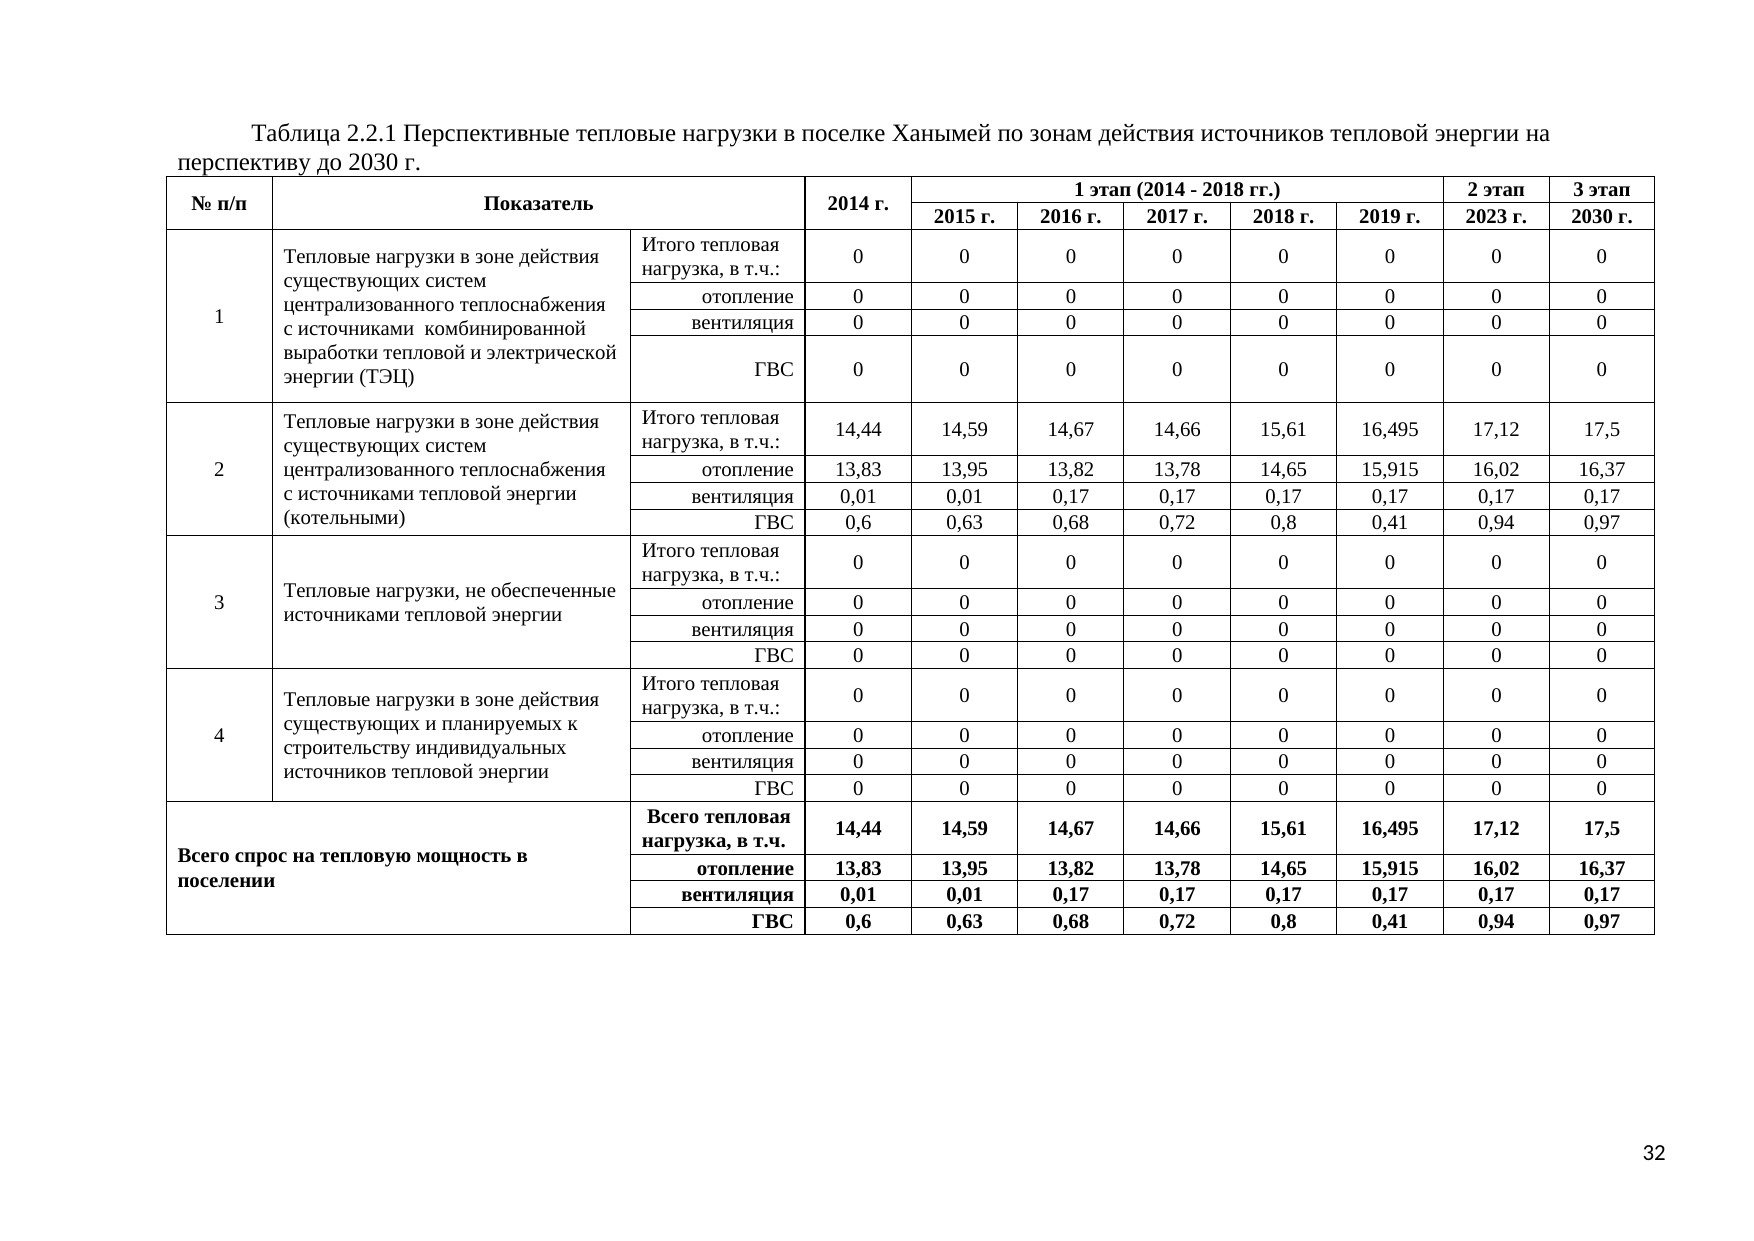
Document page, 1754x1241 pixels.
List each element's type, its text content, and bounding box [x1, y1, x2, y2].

table_cell 0 [1444, 775, 1549, 801]
table_cell 0 [912, 669, 1017, 721]
table_cell 16,02 [1444, 855, 1549, 880]
table_cell 0 [1550, 669, 1654, 721]
table_cell 0,17 [1124, 881, 1230, 907]
table_cell 0 [912, 536, 1017, 588]
table_cell 4 [167, 669, 272, 801]
table_cell 14,44 [806, 802, 911, 854]
table_cell отопление [631, 456, 804, 482]
table_cell 0 [1550, 230, 1654, 282]
table_cell 15,915 [1337, 456, 1443, 482]
table_cell 0 [912, 775, 1017, 801]
table_cell 0 [1124, 589, 1230, 615]
table_cell 0 [1018, 536, 1123, 588]
table_cell 0,94 [1444, 908, 1549, 933]
table_cell 0 [1337, 616, 1443, 641]
table_cell 0 [1337, 642, 1443, 668]
table_cell 0 [1337, 589, 1443, 615]
table_cell 3 [167, 536, 272, 668]
table_cell 0 [1231, 283, 1336, 308]
table_cell 0 [1444, 722, 1549, 747]
table_cell Всего спрос на тепловую мощность в поселении [167, 802, 630, 933]
table_cell 0,97 [1550, 510, 1654, 535]
table_cell 0,17 [1018, 881, 1123, 907]
table_cell 0 [1124, 616, 1230, 641]
table_cell Итого тепловая нагрузка, в т.ч.: [631, 230, 804, 282]
table_cell вентиляция [631, 749, 804, 774]
table_cell ГВС [631, 510, 804, 535]
table_cell 0 [1444, 310, 1549, 335]
table_cell 0,8 [1231, 908, 1336, 933]
table_cell 0,01 [912, 881, 1017, 907]
table_cell 15,915 [1337, 855, 1443, 880]
table_cell 0 [1337, 336, 1443, 402]
table_cell 14,65 [1231, 855, 1336, 880]
table_cell 0 [912, 283, 1017, 308]
table_cell 14,67 [1018, 802, 1123, 854]
table_cell 0,17 [1231, 881, 1336, 907]
table_cell 0 [1337, 536, 1443, 588]
table_cell 0,97 [1550, 908, 1654, 933]
table_cell 0 [1124, 749, 1230, 774]
table_cell 0,63 [912, 908, 1017, 933]
table_cell 0 [1124, 536, 1230, 588]
table_cell 16,37 [1550, 855, 1654, 880]
table_cell 14,66 [1124, 403, 1230, 455]
table_cell 0 [1550, 536, 1654, 588]
table_cell 0 [1231, 230, 1336, 282]
table_cell 2015 г. [912, 203, 1017, 229]
table_cell 0 [1124, 336, 1230, 402]
table_cell 0,72 [1124, 908, 1230, 933]
table_cell 16,37 [1550, 456, 1654, 482]
table_cell 0 [1124, 775, 1230, 801]
table_cell 0 [1018, 775, 1123, 801]
table_cell 0 [806, 283, 911, 308]
table_cell 0,68 [1018, 510, 1123, 535]
table_cell 0 [1124, 310, 1230, 335]
table_cell 0 [1231, 310, 1336, 335]
table_cell 0 [912, 642, 1017, 668]
table_cell 0 [806, 669, 911, 721]
table_cell 0 [912, 336, 1017, 402]
table_cell 2030 г. [1550, 203, 1654, 229]
table_cell 14,67 [1018, 403, 1123, 455]
table_cell 16,495 [1337, 802, 1443, 854]
table_cell 0 [1444, 642, 1549, 668]
table_cell 0 [1124, 669, 1230, 721]
table_cell 2018 г. [1231, 203, 1336, 229]
table_cell 0,8 [1231, 510, 1336, 535]
table_cell 14,65 [1231, 456, 1336, 482]
table_cell 0 [1231, 722, 1336, 747]
table_cell 13,82 [1018, 855, 1123, 880]
table_cell 0 [1337, 722, 1443, 747]
table_header Показатель [273, 177, 804, 229]
table_cell 0 [806, 589, 911, 615]
table_cell 0,17 [1550, 881, 1654, 907]
table_cell 0 [1550, 310, 1654, 335]
table_cell отопление [631, 589, 804, 615]
table_cell 0,17 [1231, 483, 1336, 508]
table_cell 16,02 [1444, 456, 1549, 482]
table_cell 1 [167, 230, 272, 402]
table_cell вентиляция [631, 483, 804, 508]
table_cell 0 [912, 722, 1017, 747]
table_cell 0 [1444, 669, 1549, 721]
table_cell 0,17 [1444, 483, 1549, 508]
table_cell 0,94 [1444, 510, 1549, 535]
table_cell 0 [1018, 722, 1123, 747]
table_cell 2016 г. [1018, 203, 1123, 229]
table_cell 0 [806, 775, 911, 801]
table_cell 15,61 [1231, 403, 1336, 455]
table_cell 0 [1337, 669, 1443, 721]
table_header № п/п [167, 177, 272, 229]
table_cell 0 [1124, 230, 1230, 282]
table_cell 14,59 [912, 802, 1017, 854]
table_cell 0,17 [1337, 483, 1443, 508]
table_cell Всего тепловая нагрузка, в т.ч. [631, 802, 804, 854]
table_cell 14,59 [912, 403, 1017, 455]
table_cell отопление [631, 283, 804, 308]
table_cell 0 [1550, 283, 1654, 308]
table_cell 0,72 [1124, 510, 1230, 535]
table_cell 0 [1231, 749, 1336, 774]
table_cell 0 [1018, 642, 1123, 668]
table_cell 0 [1337, 749, 1443, 774]
table_cell 0,17 [1444, 881, 1549, 907]
table_cell 0 [806, 230, 911, 282]
table_cell Тепловые нагрузки в зоне действия существующих систем централизованного теплоснабжения с источниками комбинированной выработки тепловой и электрической энергии (ТЭЦ) [273, 230, 630, 402]
table_cell 0 [806, 722, 911, 747]
table_header 2014 г. [806, 177, 911, 229]
table_cell 0 [912, 310, 1017, 335]
table_cell 0 [1337, 775, 1443, 801]
table_cell 0 [1550, 642, 1654, 668]
table_cell 0 [1337, 283, 1443, 308]
table_cell 14,66 [1124, 802, 1230, 854]
table_header 2 этап [1444, 177, 1549, 202]
table_cell 0 [1124, 283, 1230, 308]
table_cell 2 [167, 403, 272, 535]
table_cell ГВС [631, 775, 804, 801]
table_cell Тепловые нагрузки в зоне действия существующих систем централизованного теплоснабжения с источниками тепловой энергии (котельными) [273, 403, 630, 535]
table_cell ГВС [631, 908, 804, 933]
table_cell 2017 г. [1124, 203, 1230, 229]
table_cell 0 [1018, 589, 1123, 615]
table_cell 13,78 [1124, 855, 1230, 880]
table_cell 13,83 [806, 456, 911, 482]
table_cell 0,6 [806, 510, 911, 535]
table_cell 0 [1018, 310, 1123, 335]
table_cell 0 [806, 536, 911, 588]
table_cell 0 [1124, 642, 1230, 668]
table_cell отопление [631, 855, 804, 880]
table_cell 0,17 [1550, 483, 1654, 508]
table_cell 0 [1124, 722, 1230, 747]
table_cell 0 [1231, 669, 1336, 721]
table_cell 0 [1550, 336, 1654, 402]
table_cell 0 [912, 589, 1017, 615]
table_cell 0,6 [806, 908, 911, 933]
table_cell 2019 г. [1337, 203, 1443, 229]
table_cell 13,95 [912, 855, 1017, 880]
table_cell 0,01 [912, 483, 1017, 508]
table_header 1 этап (2014 - 2018 гг.) [912, 177, 1443, 202]
table_cell 0 [1018, 283, 1123, 308]
table_header 3 этап [1550, 177, 1654, 202]
table_cell 0 [1444, 230, 1549, 282]
table_cell 0,63 [912, 510, 1017, 535]
table_cell 0 [806, 616, 911, 641]
table_cell 0 [1231, 589, 1336, 615]
table_cell 0 [1444, 749, 1549, 774]
table_cell 0,41 [1337, 510, 1443, 535]
table_cell 13,82 [1018, 456, 1123, 482]
table_cell 13,95 [912, 456, 1017, 482]
table_cell 0 [1550, 722, 1654, 747]
table_cell 16,495 [1337, 403, 1443, 455]
table_cell 13,78 [1124, 456, 1230, 482]
table_cell вентиляция [631, 881, 804, 907]
table_cell 0 [1444, 283, 1549, 308]
table_cell 0,17 [1018, 483, 1123, 508]
table_cell 0,01 [806, 881, 911, 907]
table_cell 0 [1337, 230, 1443, 282]
table_cell 0 [806, 310, 911, 335]
table_cell 15,61 [1231, 802, 1336, 854]
table_cell 0 [806, 642, 911, 668]
table_cell Итого тепловая нагрузка, в т.ч.: [631, 669, 804, 721]
table_cell отопление [631, 722, 804, 747]
table_cell вентиляция [631, 616, 804, 641]
table_cell Итого тепловая нагрузка, в т.ч.: [631, 536, 804, 588]
table_cell 0,68 [1018, 908, 1123, 933]
table_cell 0 [1231, 536, 1336, 588]
table_cell 0 [1550, 589, 1654, 615]
table_cell 0 [912, 749, 1017, 774]
table_cell ГВС [631, 642, 804, 668]
table_cell ГВС [631, 336, 804, 402]
table_cell 0 [912, 616, 1017, 641]
table_cell 0 [1444, 536, 1549, 588]
table_cell 0 [1444, 589, 1549, 615]
table_cell вентиляция [631, 310, 804, 335]
table_cell 0 [1444, 616, 1549, 641]
table_cell 0 [1444, 336, 1549, 402]
table_cell 0 [1018, 336, 1123, 402]
table_cell 2023 г. [1444, 203, 1549, 229]
table_cell 0,17 [1124, 483, 1230, 508]
table_cell Тепловые нагрузки, не обеспеченные источниками тепловой энергии [273, 536, 630, 668]
table_cell 0 [1018, 230, 1123, 282]
table_cell 14,44 [806, 403, 911, 455]
table_cell 0 [1018, 616, 1123, 641]
table_cell 0,41 [1337, 908, 1443, 933]
table_cell Тепловые нагрузки в зоне действия существующих и планируемых к строительству индивидуальных источников тепловой энергии [273, 669, 630, 801]
table_cell 13,83 [806, 855, 911, 880]
table_cell 0,17 [1337, 881, 1443, 907]
table_cell 0 [1550, 749, 1654, 774]
table_cell 0 [1018, 669, 1123, 721]
table_cell 17,12 [1444, 403, 1549, 455]
table_cell 17,5 [1550, 403, 1654, 455]
table_cell 0 [1231, 616, 1336, 641]
table_cell 0 [1231, 642, 1336, 668]
table_cell 0,01 [806, 483, 911, 508]
table_cell 0 [806, 336, 911, 402]
table_cell 0 [1018, 749, 1123, 774]
table_cell 17,5 [1550, 802, 1654, 854]
table_cell 0 [1550, 775, 1654, 801]
table_cell 0 [1231, 336, 1336, 402]
table_cell 0 [1550, 616, 1654, 641]
table_cell 0 [806, 749, 911, 774]
table_cell 17,12 [1444, 802, 1549, 854]
table_cell 0 [1231, 775, 1336, 801]
table_cell Итого тепловая нагрузка, в т.ч.: [631, 403, 804, 455]
text Таблица 2.2.1 Перспективные тепловые нагрузки в поселке Ханымей по зонам действия источников тепловой энергии на перспективу до 2030 г. [177, 118, 1665, 176]
table_cell 0 [1337, 310, 1443, 335]
table_cell 0 [912, 230, 1017, 282]
